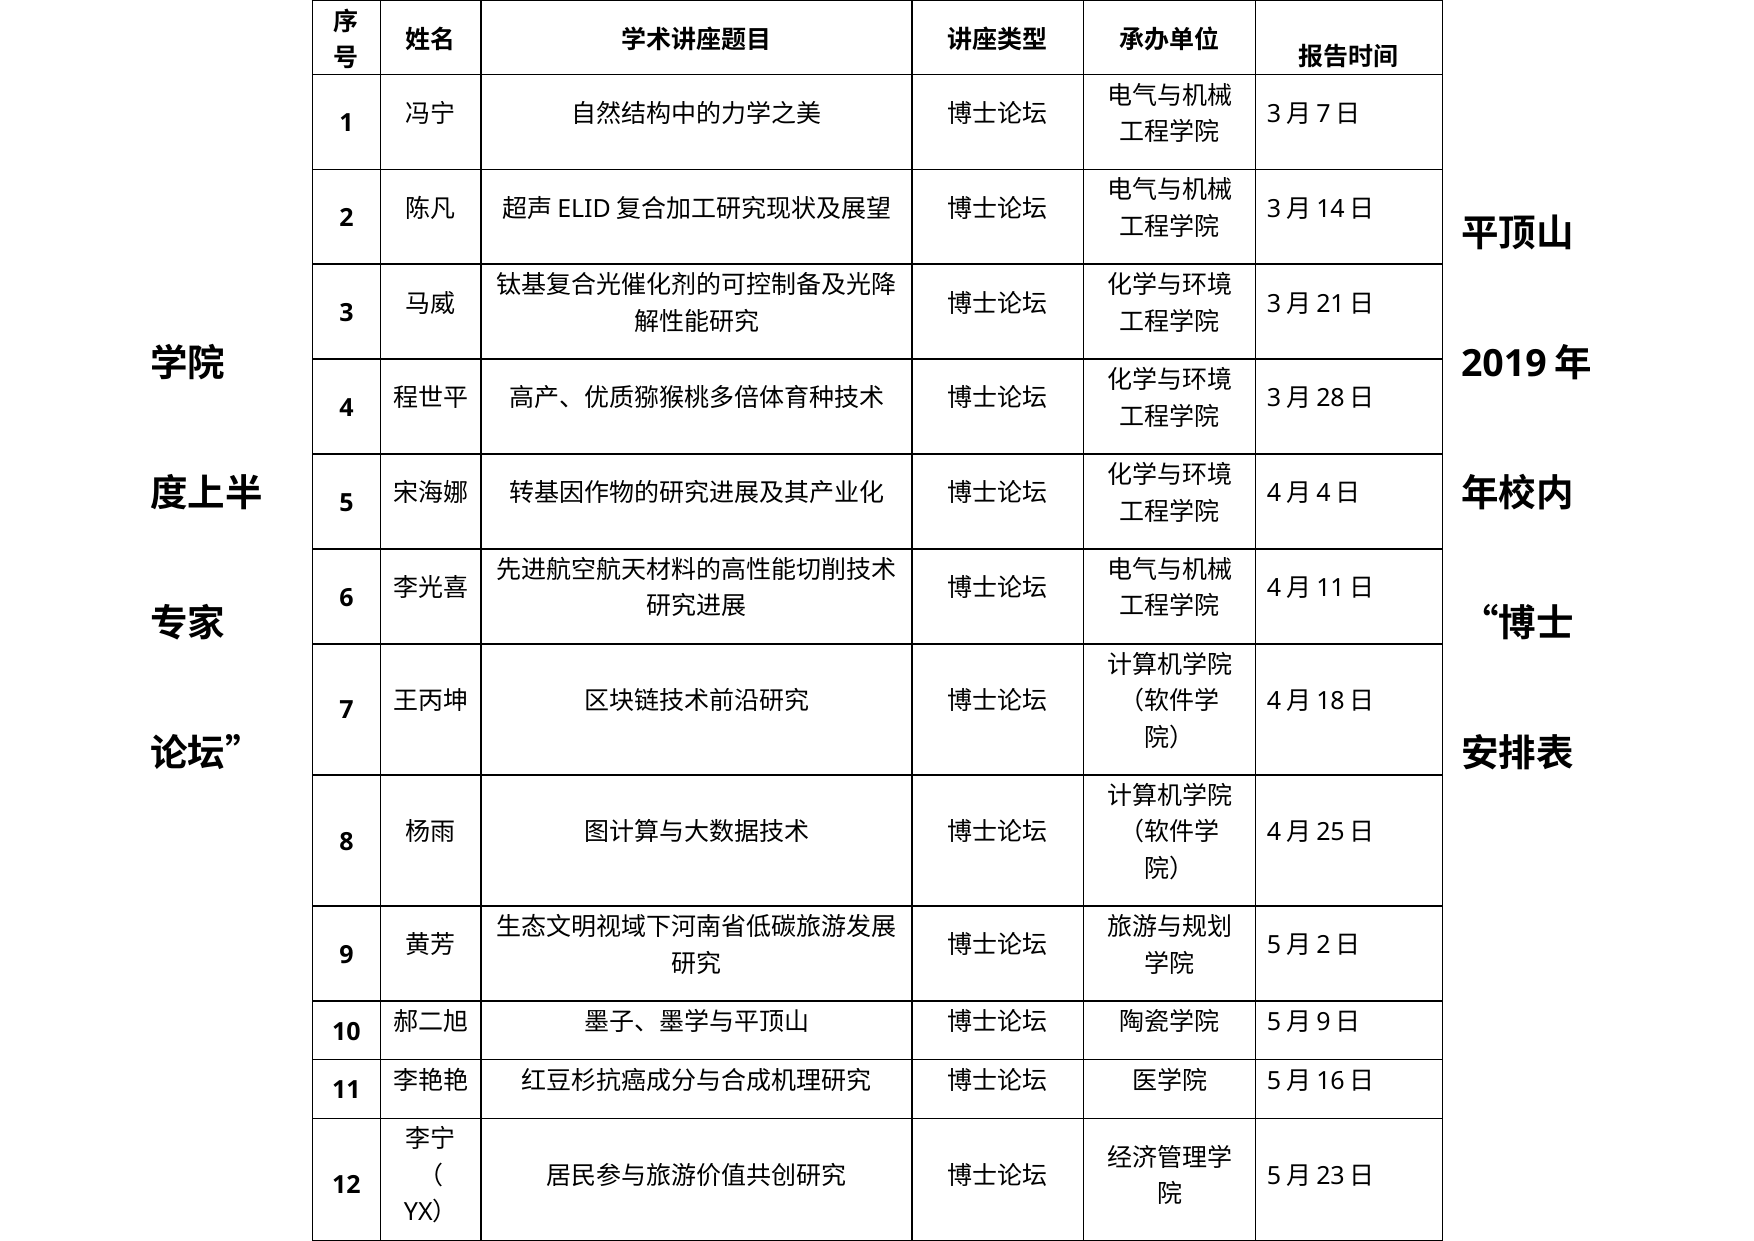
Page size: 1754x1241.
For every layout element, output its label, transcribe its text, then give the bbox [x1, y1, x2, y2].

table_cell 博士论坛 [913, 550, 1083, 643]
table_cell 11 [313, 1060, 380, 1117]
table_cell 8 [313, 776, 380, 905]
table_cell 9 [313, 907, 380, 1000]
table_cell 博士论坛 [913, 455, 1083, 548]
table_cell 高产、优质猕猴桃多倍体育种技术 [482, 360, 911, 453]
table_header 承办单位 [1084, 1, 1255, 73]
table_cell 超声ELID复合加工研究现状及展望 [482, 170, 911, 263]
table_cell 医学院 [1084, 1060, 1255, 1117]
table_cell 1 [313, 75, 380, 168]
table_cell 王丙坤 [381, 645, 480, 774]
table_cell 冯宁 [381, 75, 480, 168]
table_cell 12 [313, 1119, 380, 1240]
table_cell 博士论坛 [913, 360, 1083, 453]
table_cell 转基因作物的研究进展及其产业化 [482, 455, 911, 548]
table_cell 10 [313, 1002, 380, 1059]
table_cell 计算机学院（软件学院） [1084, 776, 1255, 905]
table_cell 电气与机械工程学院 [1084, 75, 1255, 168]
table_header 姓名 [381, 1, 480, 73]
table_cell 计算机学院（软件学院） [1084, 645, 1255, 774]
table_cell 宋海娜 [381, 455, 480, 548]
table_cell 博士论坛 [913, 645, 1083, 774]
table_cell 博士论坛 [913, 170, 1083, 263]
table_cell 程世平 [381, 360, 480, 453]
table_header 序号 [313, 1, 380, 73]
table_cell 生态文明视域下河南省低碳旅游发展研究 [482, 907, 911, 1000]
table_cell 7 [313, 645, 380, 774]
table_cell 陈凡 [381, 170, 480, 263]
table_header 学术讲座题目 [482, 1, 911, 73]
table_cell 李艳艳 [381, 1060, 480, 1117]
table_cell 5月9日 [1256, 1002, 1442, 1059]
table_cell 经济管理学院 [1084, 1119, 1255, 1240]
table_cell 化学与环境工程学院 [1084, 265, 1255, 358]
table_cell 博士论坛 [913, 1119, 1083, 1240]
table_cell 3月14日 [1256, 170, 1442, 263]
table_cell 居民参与旅游价值共创研究 [482, 1119, 911, 1240]
table_cell 5月16日 [1256, 1060, 1442, 1117]
table_cell 先进航空航天材料的高性能切削技术研究进展 [482, 550, 911, 643]
table_cell 3月28日 [1256, 360, 1442, 453]
table_cell 李光喜 [381, 550, 480, 643]
table_cell 4 [313, 360, 380, 453]
table_cell 3月7日 [1256, 75, 1442, 168]
table_header 讲座类型 [913, 1, 1083, 73]
table_cell 博士论坛 [913, 1060, 1083, 1117]
table_cell 博士论坛 [913, 265, 1083, 358]
table_cell 郝二旭 [381, 1002, 480, 1059]
table_cell 钛基复合光催化剂的可控制备及光降解性能研究 [482, 265, 911, 358]
table_cell 旅游与规划学院 [1084, 907, 1255, 1000]
table_cell 化学与环境工程学院 [1084, 455, 1255, 548]
table_cell 红豆杉抗癌成分与合成机理研究 [482, 1060, 911, 1117]
table_cell 4月25日 [1256, 776, 1442, 905]
table_cell 杨雨 [381, 776, 480, 905]
table_cell 5 [313, 455, 380, 548]
table_cell 自然结构中的力学之美 [482, 75, 911, 168]
table_cell 5月23日 [1256, 1119, 1442, 1240]
table_cell 博士论坛 [913, 75, 1083, 168]
table_cell 博士论坛 [913, 907, 1083, 1000]
table_cell 博士论坛 [913, 1002, 1083, 1059]
table_cell 李宁（YX） [381, 1119, 480, 1240]
table_cell 陶瓷学院 [1084, 1002, 1255, 1059]
table_cell 电气与机械工程学院 [1084, 550, 1255, 643]
table_cell 3 [313, 265, 380, 358]
table_cell 图计算与大数据技术 [482, 776, 911, 905]
table_cell 化学与环境工程学院 [1084, 360, 1255, 453]
table_cell 6 [313, 550, 380, 643]
table_cell 博士论坛 [913, 776, 1083, 905]
table_cell 区块链技术前沿研究 [482, 645, 911, 774]
text 平顶山学院2019年度上半年校内专家“博士论坛”安排表 [1443, 198, 1604, 783]
text 平顶山学院2019年度上半年校内专家“博士论坛”安排表 [150, 198, 312, 783]
table_cell 4月11日 [1256, 550, 1442, 643]
table_cell 3月21日 [1256, 265, 1442, 358]
table_cell 4月4日 [1256, 455, 1442, 548]
table_cell 2 [313, 170, 380, 263]
table_cell 4月18日 [1256, 645, 1442, 774]
table_cell 墨子、墨学与平顶山 [482, 1002, 911, 1059]
table_cell 5月2日 [1256, 907, 1442, 1000]
table_cell 黄芳 [381, 907, 480, 1000]
table_cell 电气与机械工程学院 [1084, 170, 1255, 263]
table_cell 马威 [381, 265, 480, 358]
table_header 报告时间 [1256, 1, 1442, 73]
